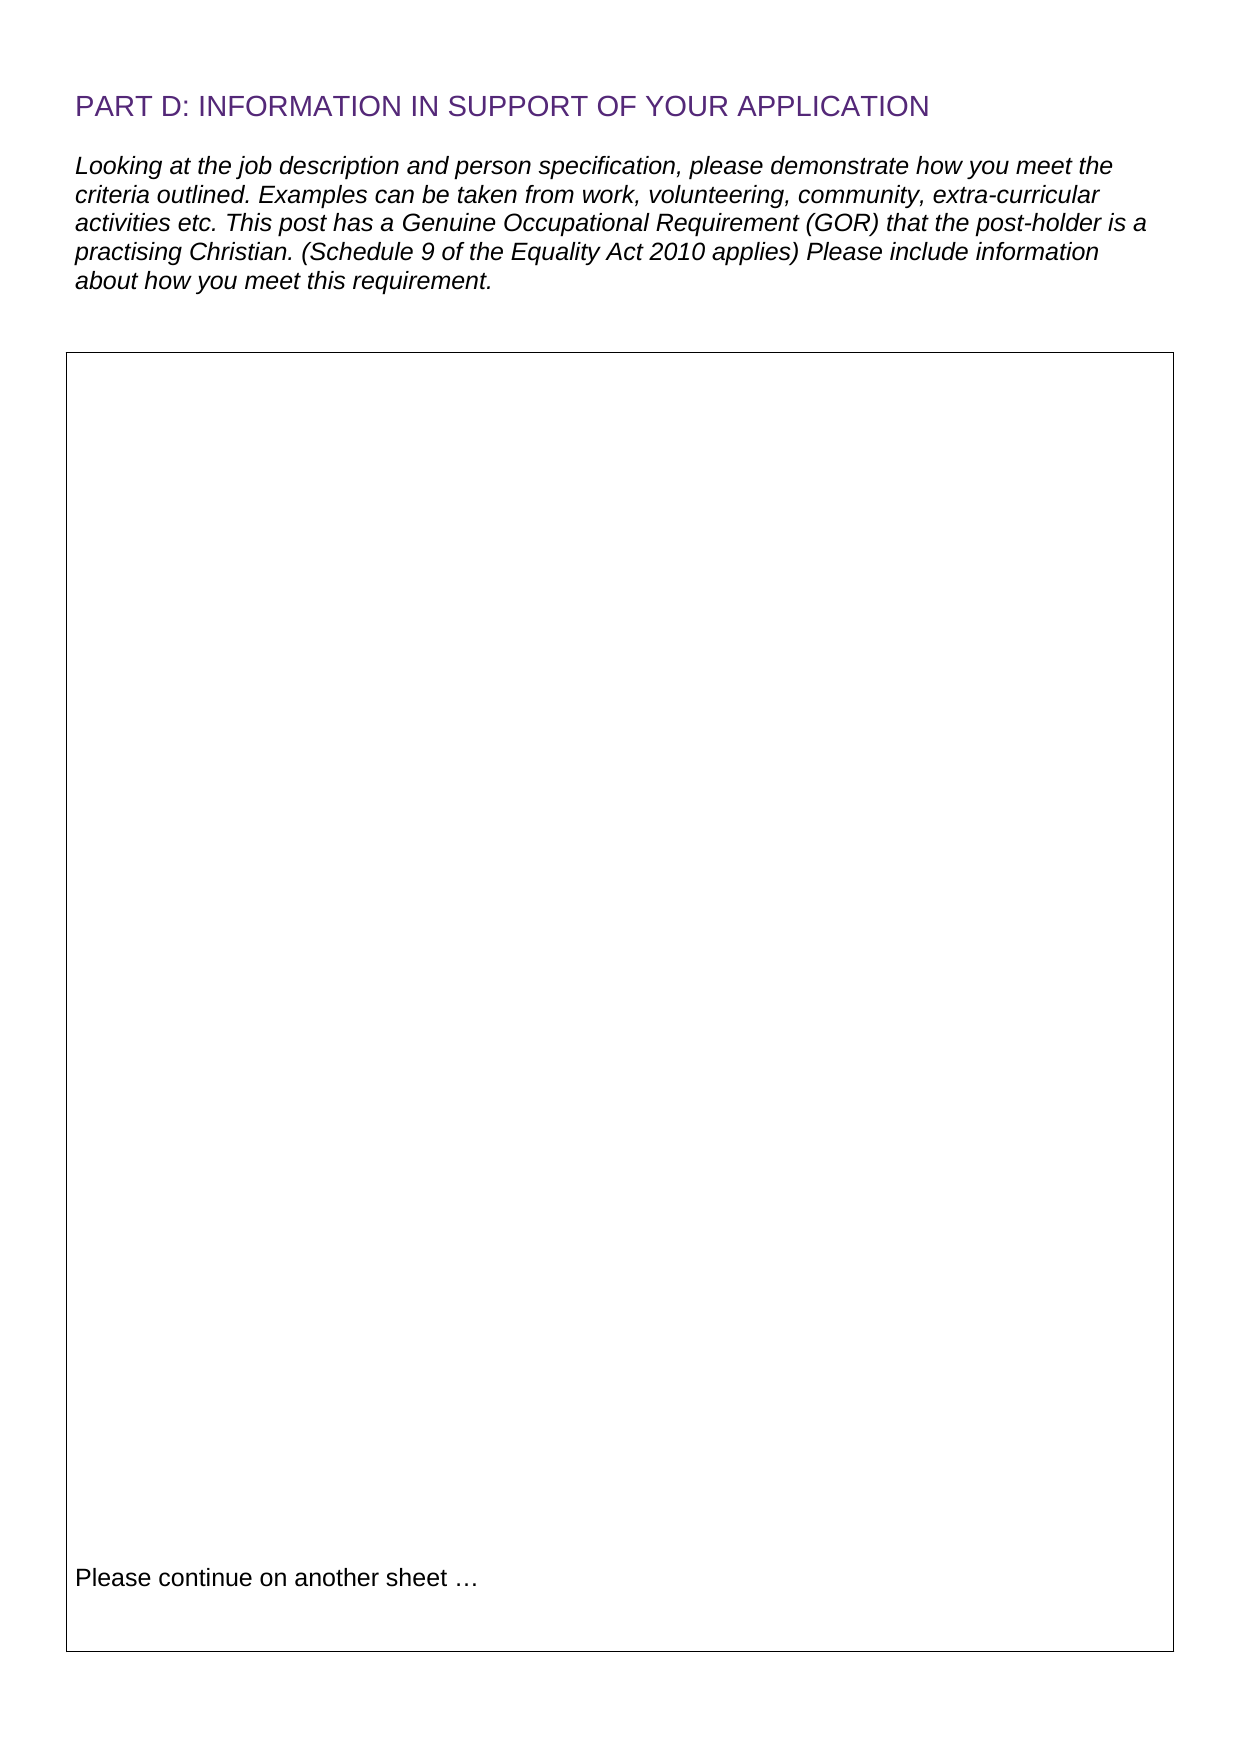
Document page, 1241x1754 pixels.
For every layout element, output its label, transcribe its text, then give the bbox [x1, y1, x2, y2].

text PART D: INFORMATION IN SUPPORT OF YOUR APPLICATION [75, 89, 1165, 122]
text Looking at the job description and person specification, please demonstrate how you meet the criteria outlined. Examples can be taken from work, volunteering, community, extra-curricular activities etc. This post has a Genuine Occupational Requirement (GOR) that the post-holder is a practising Christian. (Schedule 9 of the Equality Act 2010 applies) Please include information about how you meet this requirement. [75, 151, 1165, 295]
text Please continue on another sheet … [75, 1563, 1165, 1592]
